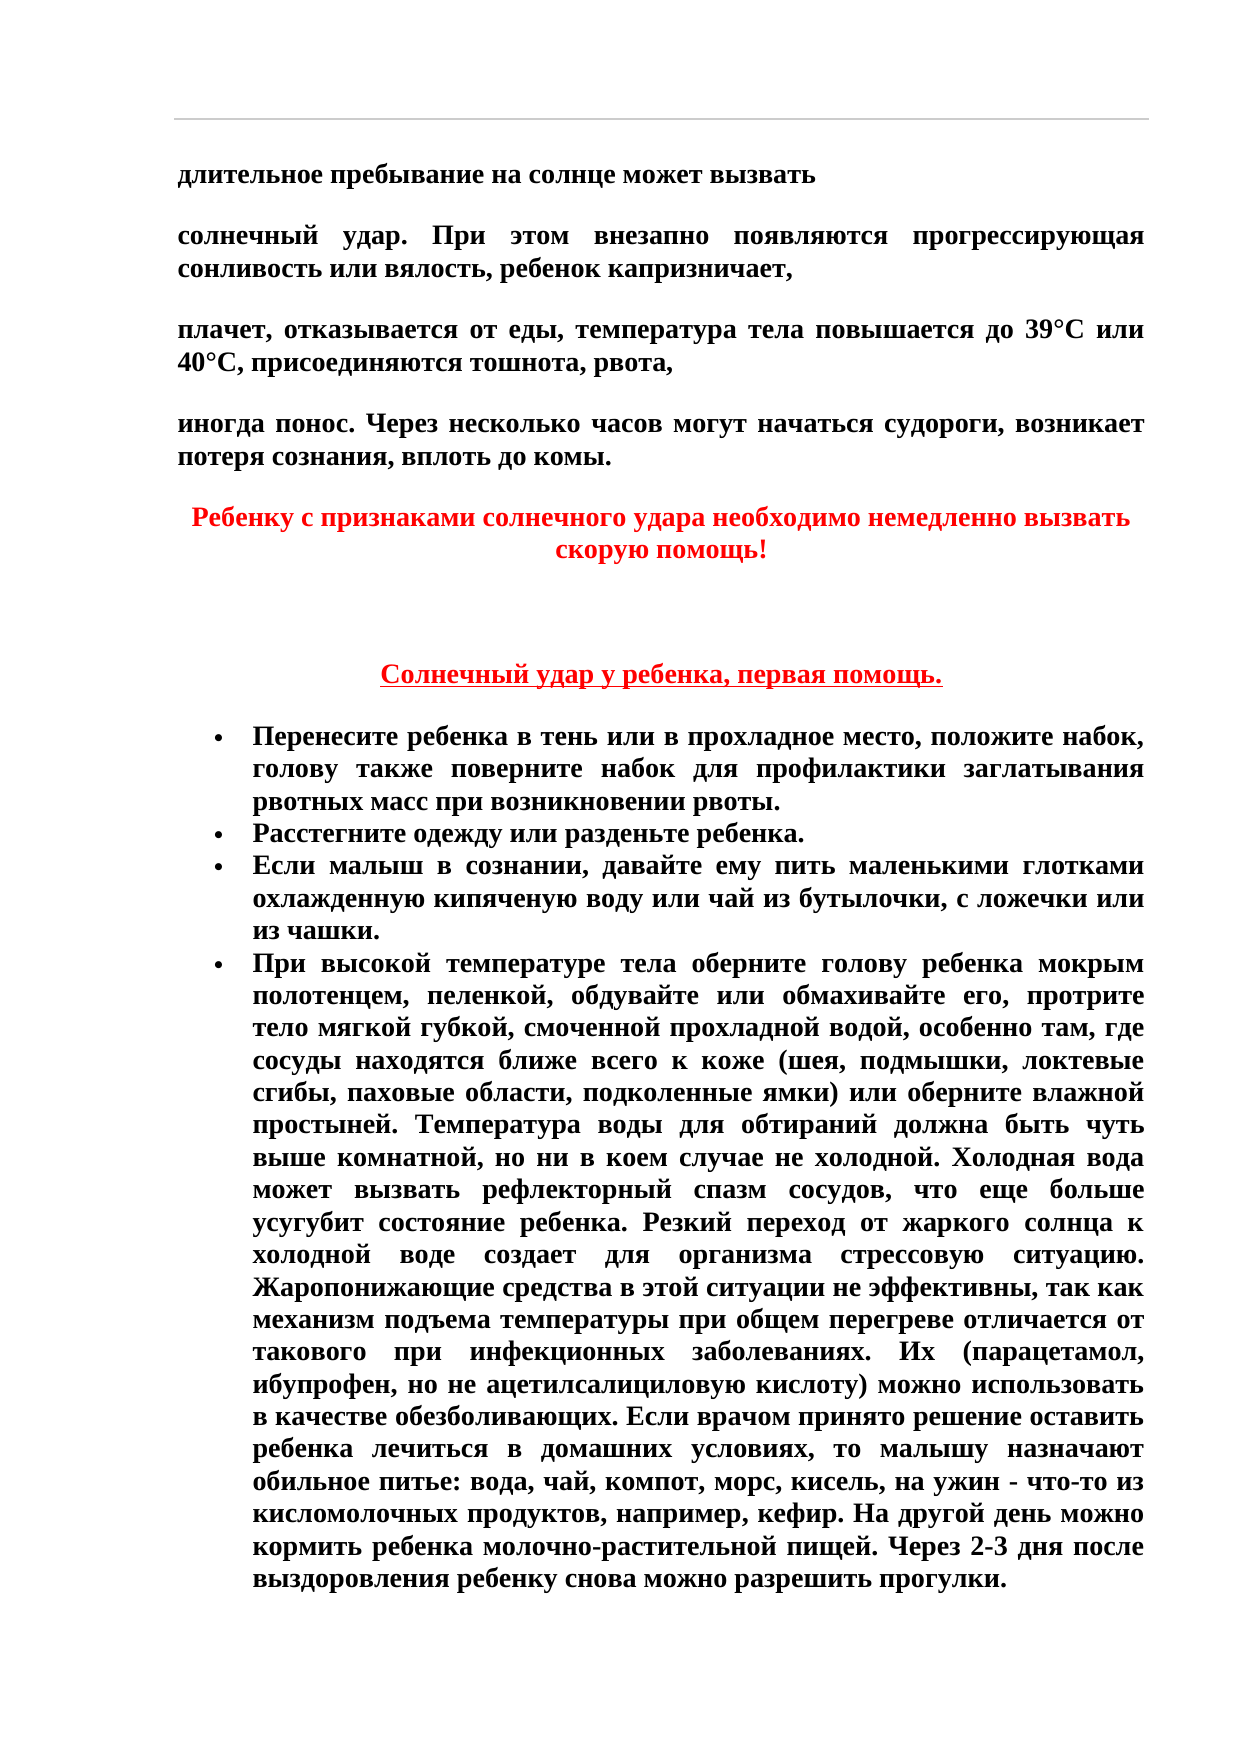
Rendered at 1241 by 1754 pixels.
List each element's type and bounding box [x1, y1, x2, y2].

table_header [174, 120, 1148, 1631]
